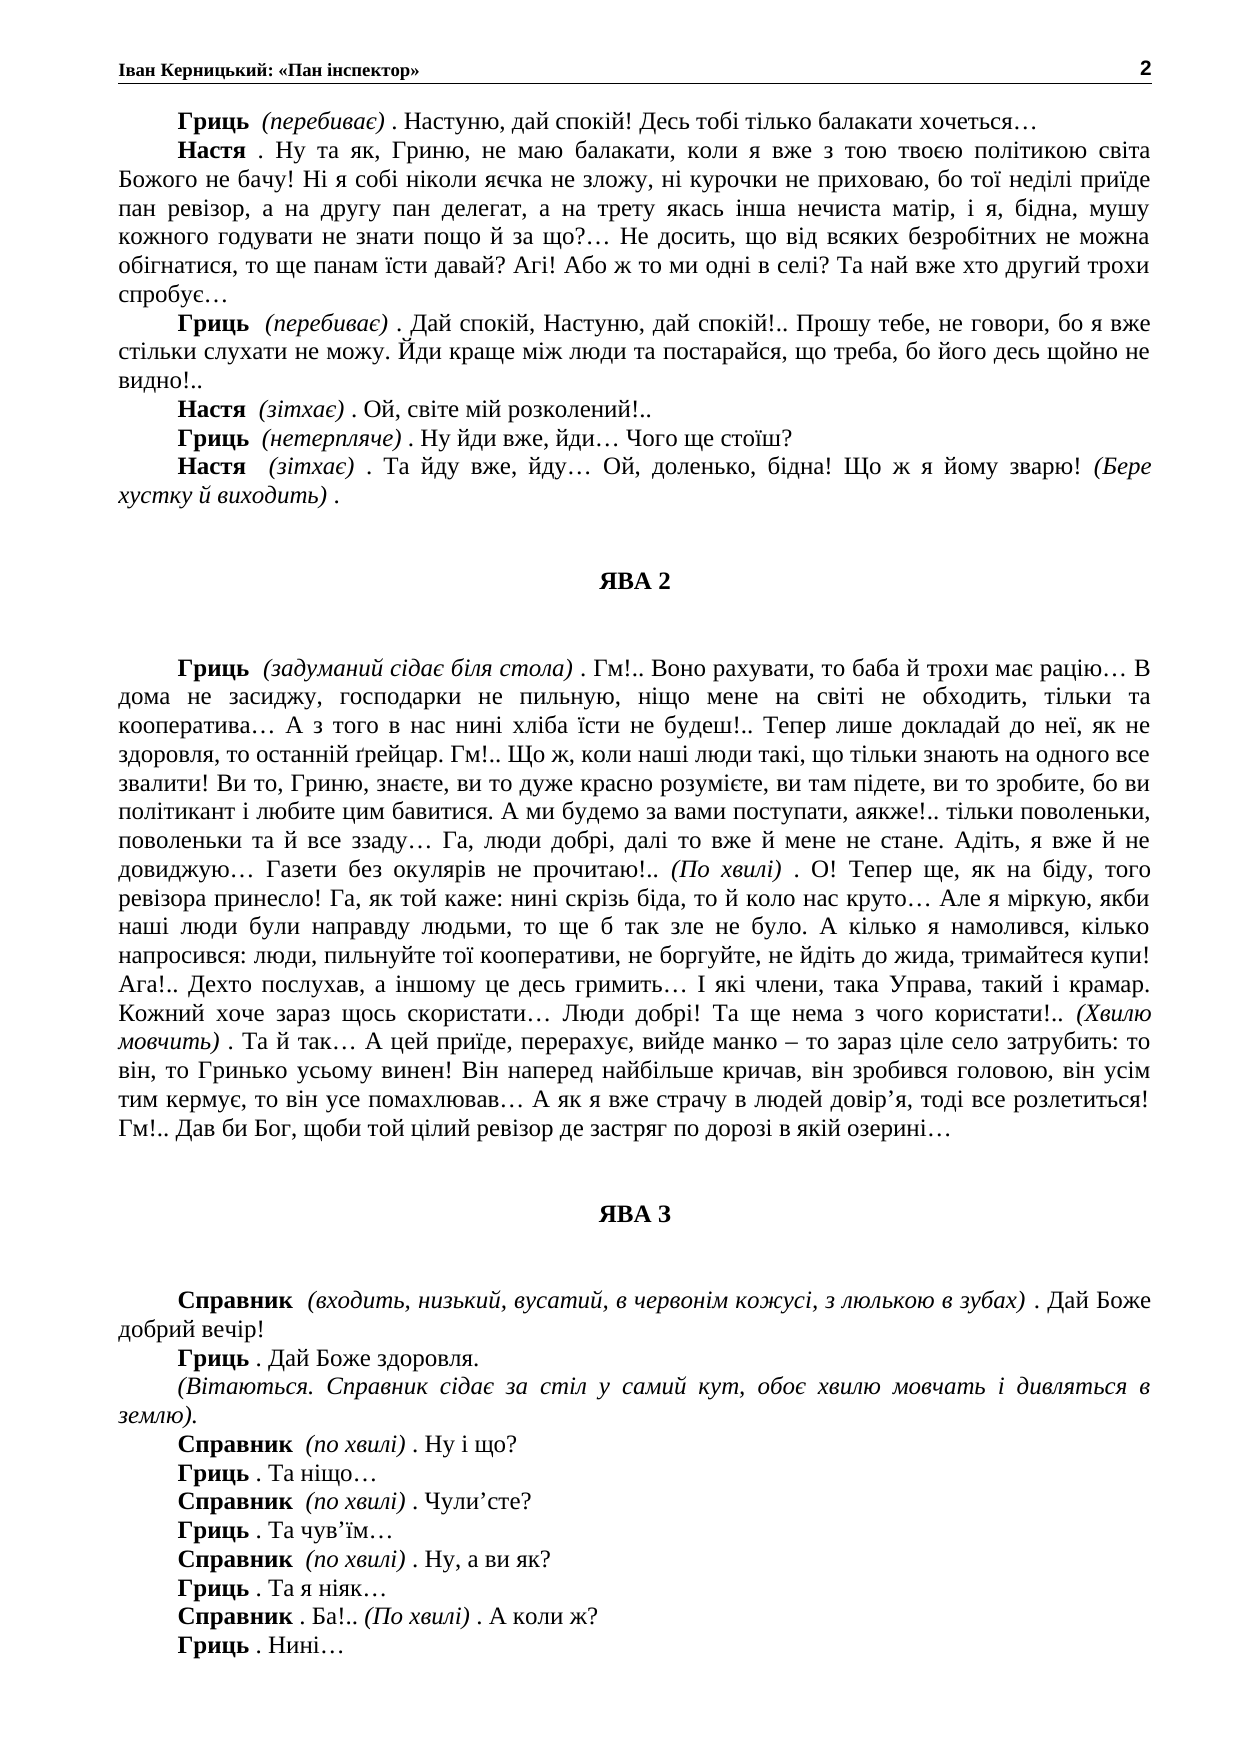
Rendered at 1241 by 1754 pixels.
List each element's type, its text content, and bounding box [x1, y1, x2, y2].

text Гриць . Та ніщо… [118, 1458, 1152, 1486]
text Гриць . Дай Боже здоровля. [118, 1343, 1152, 1371]
subtitle ЯВА З [118, 1199, 1152, 1228]
text Гриць (перебиває) . Дай спокій, Настуню, дай спокій!.. Прошу тебе, не говори, бо я вже стільки слухати не можу. Йди краще між люди та постарайся, що треба, бо його десь щойно не видно!.. [118, 308, 1152, 394]
text (Вітаються. Справник сідає за стіл у самий кут, обоє хвилю мовчать і дивляться в землю). [118, 1371, 1152, 1429]
text Настя . Ну та як, Гриню, не маю балакати, коли я вже з тою твоєю політикою світа Божого не бачу! Ні я собі ніколи яєчка не зложу, ні курочки не приховаю, бо тої неділі приїде пан ревізор, а на другу пан делегат, а на трету якась інша нечиста матір, і я, бідна, мушу кожного годувати не знати пощо й за що?… Не досить, що від всяких безробітних не можна обігнатися, то ще панам їсти давай? Агі! Або ж то ми одні в селі? Та най вже хто другий трохи спробує… [118, 135, 1152, 308]
text Гриць (нетерпляче) . Ну йди вже, йди… Чого ще стоїш? [118, 423, 1152, 451]
text Справник (по хвилі) . Ну і що? [118, 1429, 1152, 1458]
text Настя (зітхає) . Ой, світе мій розколений!.. [118, 394, 1152, 423]
text Гриць (задуманий сідає біля стола) . Гм!.. Воно рахувати, то баба й трохи має рацію… В дома не засиджу, господарки не пильную, ніщо мене на світі не обходить, тільки та кооператива… А з того в нас нині хліба їсти не будеш!.. Тепер лише докладай до неї, як не здоровля, то останній ґрейцар. Гм!.. Що ж, коли наші люди такі, що тільки знають на одного все звалити! Ви то, Гриню, знаєте, ви то дуже красно розумієте, ви там підете, ви то зробите, бо ви політикант і любите цим бавитися. А ми будемо за вами поступати, аякже!.. тільки поволеньки, поволеньки та й все ззаду… Га, люди добрі, далі то вже й мене не стане. Адіть, я вже й не довиджую… Газети без окулярів не прочитаю!.. (По хвилі) . О! Тепер ще, як на біду, того ревізора принесло! Га, як той каже: нині скрізь біда, то й коло нас круто… Але я міркую, якби наші люди були направду людьми, то ще б так зле не було. А кілько я намолився, кілько напросився: люди, пильнуйте тої кооперативи, не боргуйте, не йдіть до жида, тримайтеся купи! Ага!.. Дехто послухав, а іншому це десь гримить… І які члени, така Управа, такий і крамар. Кожний хоче зараз щось скористати… Люди добрі! Та ще нема з чого користати!.. (Хвилю мовчить) . Та й так… А цей приїде, перерахує, вийде манко – то зараз ціле село затрубить: то він, то Гринько усьому винен! Він наперед найбільше кричав, він зробився головою, він усім тим кермує, то він усе помахлював… А як я вже страчу в людей довір’я, тоді все розлетиться! Гм!.. Дав би Бог, щоби той цілий ревізор де застряг по дорозі в якій озерині… [118, 653, 1152, 1141]
text Гриць (перебиває) . Настуню, дай спокій! Десь тобі тілько балакати хочеться… [118, 106, 1152, 135]
text Гриць . Нині… [118, 1630, 1152, 1659]
text Настя (зітхає) . Та йду вже, йду… Ой, доленько, бідна! Що ж я йому зварю! (Бере хустку й виходить) . [118, 451, 1152, 509]
text Справник (по хвилі) . Чули’сте? [118, 1486, 1152, 1515]
text Гриць . Та я ніяк… [118, 1573, 1152, 1601]
text Справник (по хвилі) . Ну, а ви як? [118, 1544, 1152, 1573]
text Гриць . Та чув’їм… [118, 1515, 1152, 1544]
text Справник . Ба!.. (По хвилі) . А коли ж? [118, 1601, 1152, 1630]
subtitle ЯВА 2 [118, 566, 1152, 595]
text Справник (входить, низький, вусатий, в червонім кожусі, з люлькою в зубах) . Дай Боже добрий вечір! [118, 1285, 1152, 1343]
